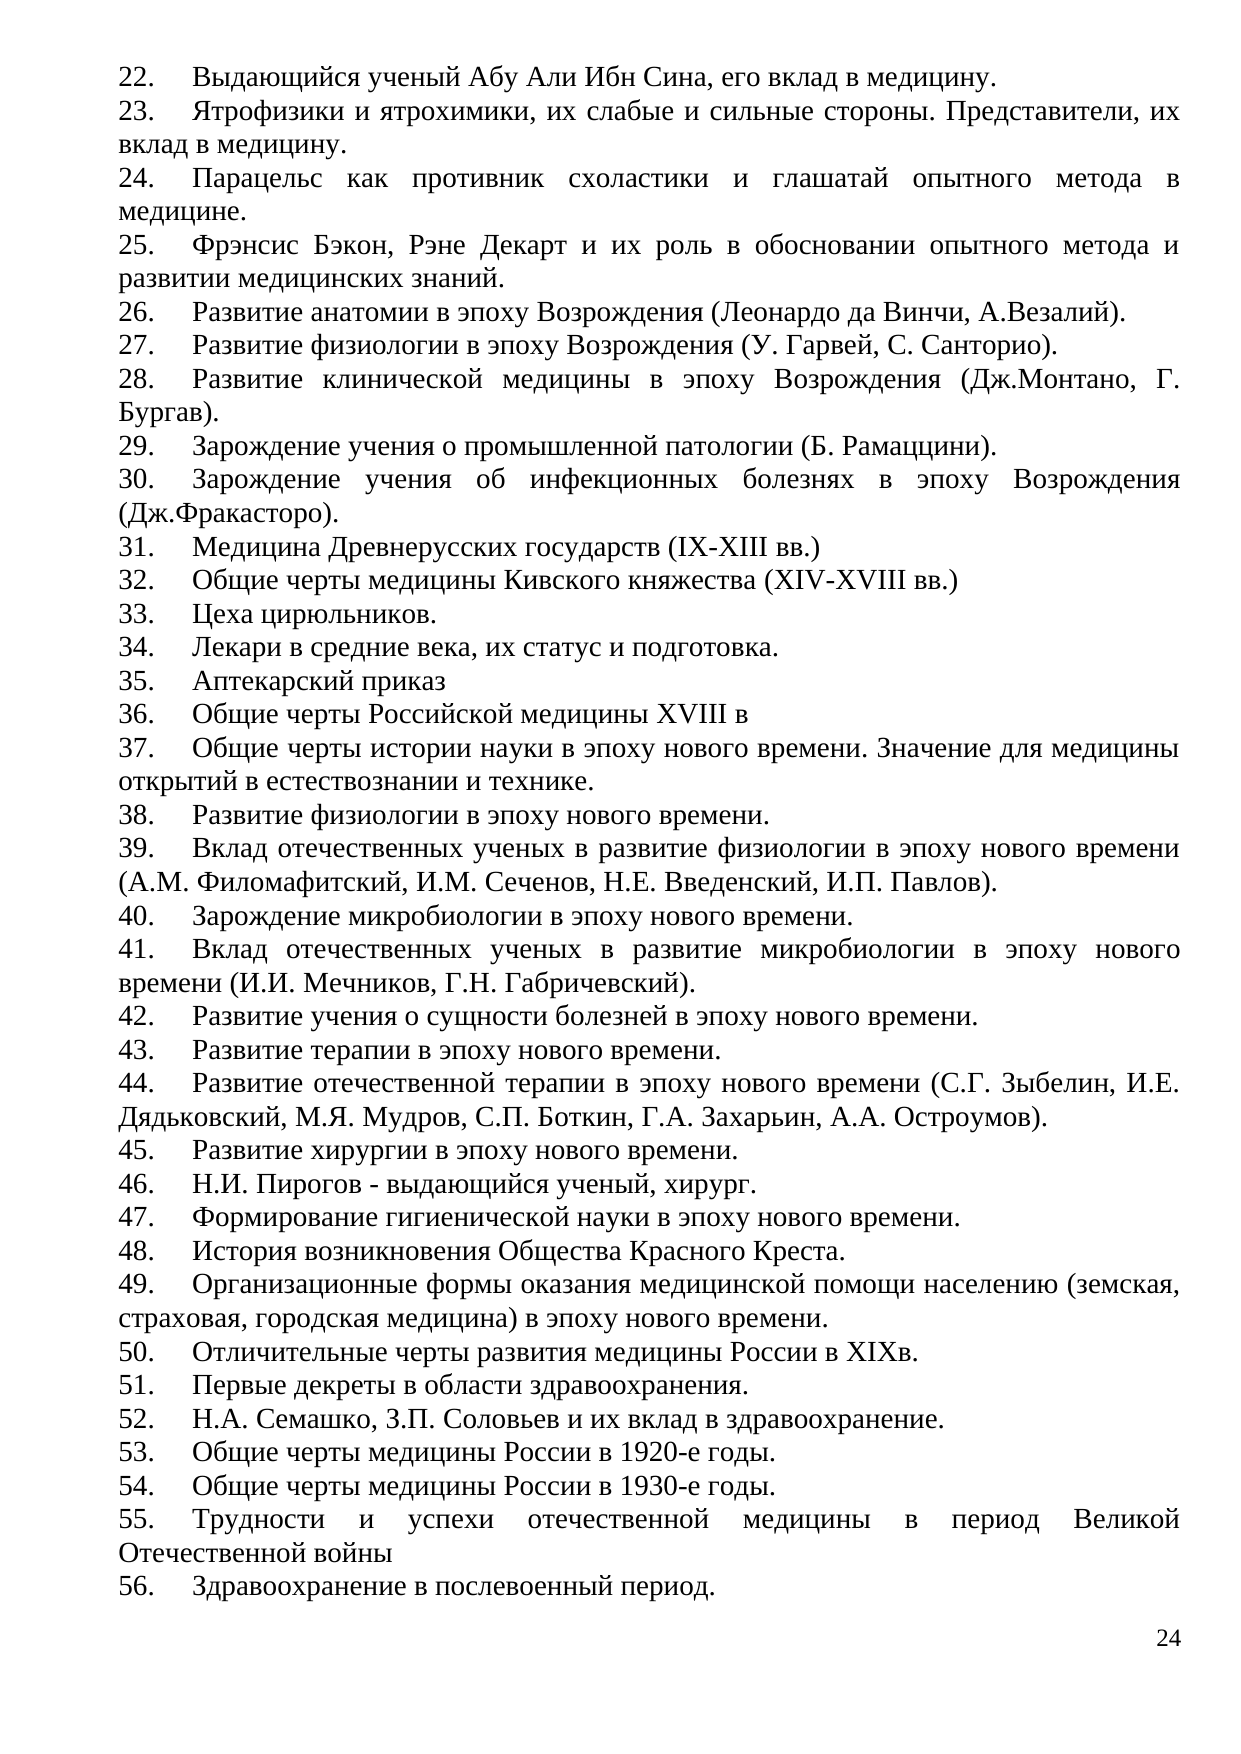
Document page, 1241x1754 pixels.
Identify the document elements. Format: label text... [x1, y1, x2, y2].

list Трудности и успехи отечественной медицины в период Великой Отечественной войны [118, 1501, 1181, 1568]
list Цеха цирюльников. [118, 596, 1181, 629]
list Н.И. Пирогов - выдающийся ученый, хирург. [118, 1166, 1181, 1199]
list История возникновения Общества Красного Креста. [118, 1233, 1181, 1267]
list Формирование гигиенической науки в эпоху нового времени. [118, 1199, 1181, 1233]
list Медицина Древнерусских государств (IX-XIII вв.) [118, 529, 1181, 562]
list Здравоохранение в послевоенный период. [118, 1568, 1181, 1602]
list Фрэнсис Бэкон, Рэне Декарт и их роль в обосновании опытного метода и развитии медицинских знаний. [118, 227, 1181, 294]
list Общие черты медицины Кивского княжества (XIV-XVIII вв.) [118, 562, 1181, 596]
list Отличительные черты развития медицины России в ХIXв. [118, 1334, 1181, 1367]
list Зарождение учения об инфекционных болезнях в эпоху Возрождения (Дж.Фракасторо). [118, 462, 1181, 529]
list Зарождение учения о промышленной патологии (Б. Рамаццини). [118, 428, 1181, 462]
list Общие черты медицины России в 1920-е годы. [118, 1434, 1181, 1468]
list Вклад отечественных ученых в развитие физиологии в эпоху нового времени (А.М. Филомафитский, И.М. Сеченов, Н.Е. Введенский, И.П. Павлов). [118, 831, 1181, 898]
list Общие черты медицины России в 1930-е годы. [118, 1468, 1181, 1501]
list Выдающийся ученый Абу Али Ибн Сина, его вклад в медицину. [118, 59, 1181, 93]
list Развитие терапии в эпоху нового времени. [118, 1032, 1181, 1065]
list Первые декреты в области здравоохранения. [118, 1367, 1181, 1401]
list Развитие хирургии в эпоху нового времени. [118, 1132, 1181, 1166]
list Н.А. Семашко, З.П. Соловьев и их вклад в здравоохранение. [118, 1401, 1181, 1434]
list Общие черты истории науки в эпоху нового времени. Значение для медицины открытий в естествознании и технике. [118, 730, 1181, 797]
list Развитие физиологии в эпоху нового времени. [118, 797, 1181, 831]
list Развитие учения о сущности болезней в эпоху нового времени. [118, 998, 1181, 1032]
list Организационные формы оказания медицинской помощи населению (земская, страховая, городская медицина) в эпоху нового времени. [118, 1267, 1181, 1334]
list Парацельс как противник схоластики и глашатай опытного метода в медицине. [118, 160, 1181, 227]
list Общие черты Российской медицины XVIII в [118, 696, 1181, 730]
list Вклад отечественных ученых в развитие микробиологии в эпоху нового времени (И.И. Мечников, Г.Н. Габричевский). [118, 931, 1181, 998]
list Развитие анатомии в эпоху Возрождения (Леонардо да Винчи, А.Везалий). [118, 294, 1181, 327]
list Развитие физиологии в эпоху Возрождения (У. Гарвей, С. Санторио). [118, 327, 1181, 361]
list Зарождение микробиологии в эпоху нового времени. [118, 898, 1181, 931]
list Аптекарский приказ [118, 663, 1181, 696]
list Ятрофизики и ятрохимики, их слабые и сильные стороны. Представители, их вклад в медицину. [118, 93, 1181, 160]
list Развитие клинической медицины в эпоху Возрождения (Дж.Монтано, Г. Бургав). [118, 361, 1181, 428]
list Лекари в средние века, их статус и подготовка. [118, 629, 1181, 663]
list Развитие отечественной терапии в эпоху нового времени (С.Г. Зыбелин, И.Е. Дядьковский, М.Я. Мудров, С.П. Боткин, Г.А. Захарьин, А.А. Остроумов). [118, 1065, 1181, 1132]
